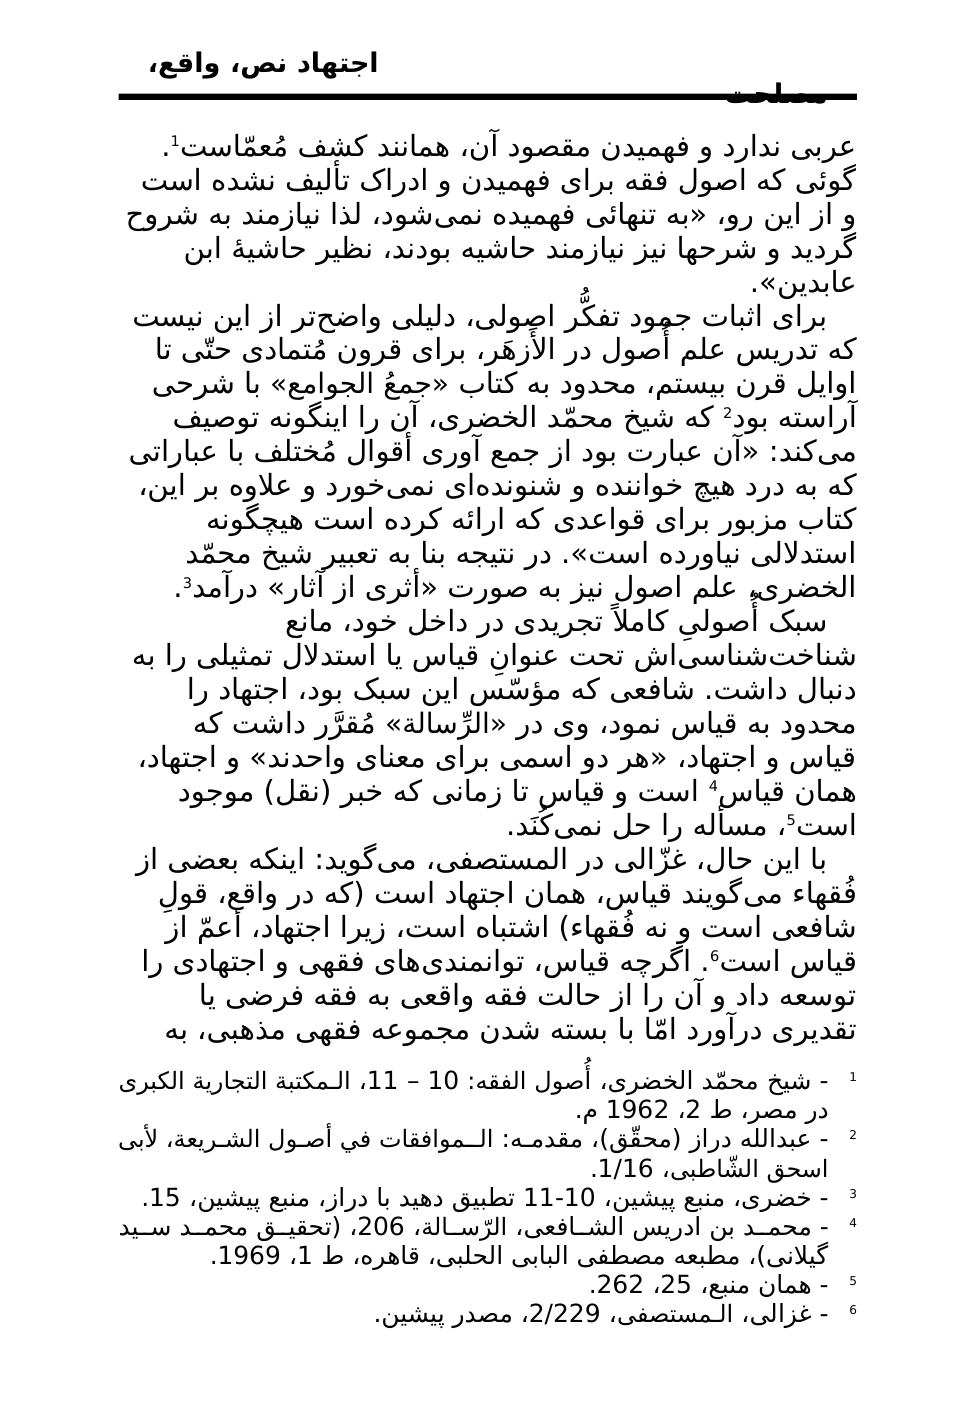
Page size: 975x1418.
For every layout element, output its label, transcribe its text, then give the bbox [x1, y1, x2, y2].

text برای اثبات جمود تفکُّر اصولی، دلیلی واضح‌تر از این نیست که تدریس علم أُصول در الأَزهَر، برای قرون مُتمادی حتّی تا اوایل قرن بیستم، محدود به کتاب «جمعُ الجوامع» با شرحی آراسته بود که شیخ محمّد الخضری، آن را اینگونه توصیف می‌کند: «آن عبارت بود از جمع آوری أقوال مُختلف با عباراتی که به درد هیچ خواننده و شنونده‌ای نمی‌خورد و علاوه بر این، کتاب مزبور برای قواعدی که ارائه کرده است هیچگونه استدلالی نیاورده است». در نتیجه بنا به تعبیر شیخ محمّد الخضری، علم اصول نیز به صورت «أثری از آثار» درآمد. [118, 299, 857, 604]
text سبک أُصولیِ کاملاً تجریدی در داخل خود، مانع شناخت‌شناسی‌اش تحت عنوانِ قیاس یا استدلال تمثیلی را به دنبال داشت. شافعی که مؤسّس این سبک بود، اجتهاد را محدود به قیاس نمود، وی در «الرِّسالة» مُقرَّر داشت که قیاس و اجتهاد، «هر دو اسمی برای معنای واحدند» و اجتهاد، همان قیاس است و قیاس تا زمانی که خبر (نقل) موجود است، مسأله را حل نمی‌کُنَد. [118, 604, 857, 842]
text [118, 842, 857, 1046]
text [118, 129, 857, 299]
